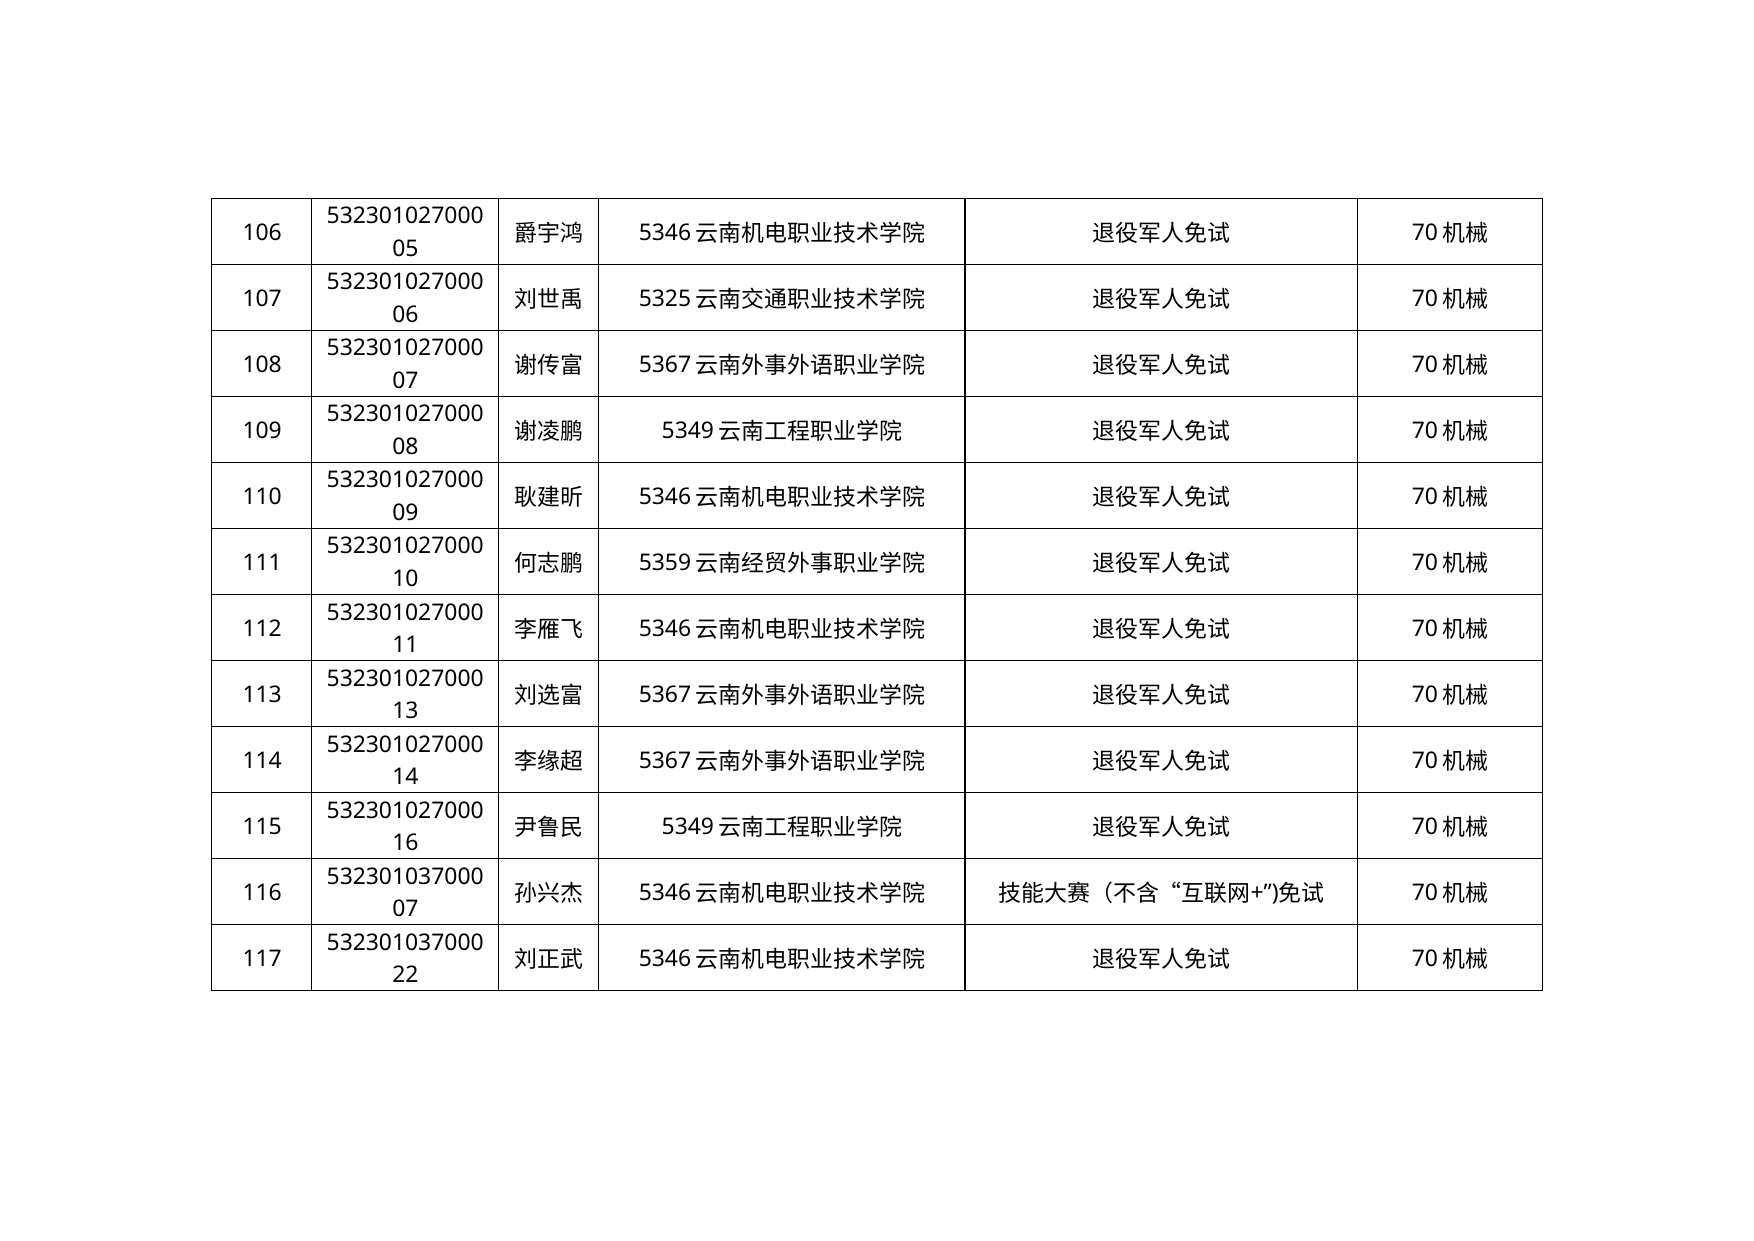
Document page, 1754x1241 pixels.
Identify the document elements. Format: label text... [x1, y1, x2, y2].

table_cell 70机械 [1358, 727, 1542, 792]
table_cell 53230102700011 [312, 595, 498, 660]
table_cell 刘选富 [499, 661, 598, 726]
table_cell 5346云南机电职业技术学院 [599, 859, 964, 924]
table_cell 何志鹏 [499, 529, 598, 594]
table_cell 113 [212, 661, 311, 726]
table_cell 5349云南工程职业学院 [599, 397, 964, 462]
table_cell 70机械 [1358, 595, 1542, 660]
table_cell 53230102700008 [312, 397, 498, 462]
table_cell 53230102700007 [312, 331, 498, 396]
table_cell 117 [212, 925, 311, 990]
table_cell 53230102700014 [312, 727, 498, 792]
table_cell 53230102700006 [312, 265, 498, 330]
table_cell 尹鲁民 [499, 793, 598, 858]
table_cell 退役军人免试 [966, 529, 1357, 594]
table_cell 耿建昕 [499, 463, 598, 528]
table_cell 112 [212, 595, 311, 660]
table_cell 70机械 [1358, 859, 1542, 924]
table_cell 5346云南机电职业技术学院 [599, 199, 964, 264]
table_cell 70机械 [1358, 199, 1542, 264]
table_cell 退役军人免试 [966, 793, 1357, 858]
table_cell 退役军人免试 [966, 595, 1357, 660]
table_cell 53230102700009 [312, 463, 498, 528]
table_cell 70机械 [1358, 397, 1542, 462]
table_cell 53230102700013 [312, 661, 498, 726]
table_cell 106 [212, 199, 311, 264]
table_cell 108 [212, 331, 311, 396]
table_cell 70机械 [1358, 661, 1542, 726]
table_cell 退役军人免试 [966, 727, 1357, 792]
table_cell 107 [212, 265, 311, 330]
table_cell 5325云南交通职业技术学院 [599, 265, 964, 330]
table_cell 70机械 [1358, 265, 1542, 330]
table_cell 退役军人免试 [966, 265, 1357, 330]
table_cell 70机械 [1358, 331, 1542, 396]
table_cell 李雁飞 [499, 595, 598, 660]
table_cell 刘正武 [499, 925, 598, 990]
table_cell 退役军人免试 [966, 463, 1357, 528]
table_cell 退役军人免试 [966, 925, 1357, 990]
table_cell 刘世禹 [499, 265, 598, 330]
table_cell 5359云南经贸外事职业学院 [599, 529, 964, 594]
table_cell 111 [212, 529, 311, 594]
table_cell 53230103700007 [312, 859, 498, 924]
table_cell 53230102700016 [312, 793, 498, 858]
table_cell 5346云南机电职业技术学院 [599, 595, 964, 660]
table_cell 5346云南机电职业技术学院 [599, 463, 964, 528]
table_cell 孙兴杰 [499, 859, 598, 924]
table_cell 53230102700005 [312, 199, 498, 264]
table_cell 退役军人免试 [966, 661, 1357, 726]
table_cell 70机械 [1358, 793, 1542, 858]
table_cell 5367云南外事外语职业学院 [599, 331, 964, 396]
table_cell 116 [212, 859, 311, 924]
table_cell 70机械 [1358, 925, 1542, 990]
table_cell 53230102700010 [312, 529, 498, 594]
table_cell 退役军人免试 [966, 199, 1357, 264]
table_cell 70机械 [1358, 463, 1542, 528]
table_cell 谢传富 [499, 331, 598, 396]
table_cell 70机械 [1358, 529, 1542, 594]
table_cell 5349云南工程职业学院 [599, 793, 964, 858]
table_cell 李缘超 [499, 727, 598, 792]
table_cell 115 [212, 793, 311, 858]
table_cell 110 [212, 463, 311, 528]
table_cell 5367云南外事外语职业学院 [599, 727, 964, 792]
table_cell 退役军人免试 [966, 397, 1357, 462]
table_cell 技能大赛（不含“互联网+”)免试 [966, 859, 1357, 924]
table_cell 退役军人免试 [966, 331, 1357, 396]
table_cell 爵宇鸿 [499, 199, 598, 264]
table_cell 114 [212, 727, 311, 792]
table_cell 53230103700022 [312, 925, 498, 990]
table_cell 5346云南机电职业技术学院 [599, 925, 964, 990]
table_cell 5367云南外事外语职业学院 [599, 661, 964, 726]
table_cell 109 [212, 397, 311, 462]
table_cell 谢凌鹏 [499, 397, 598, 462]
